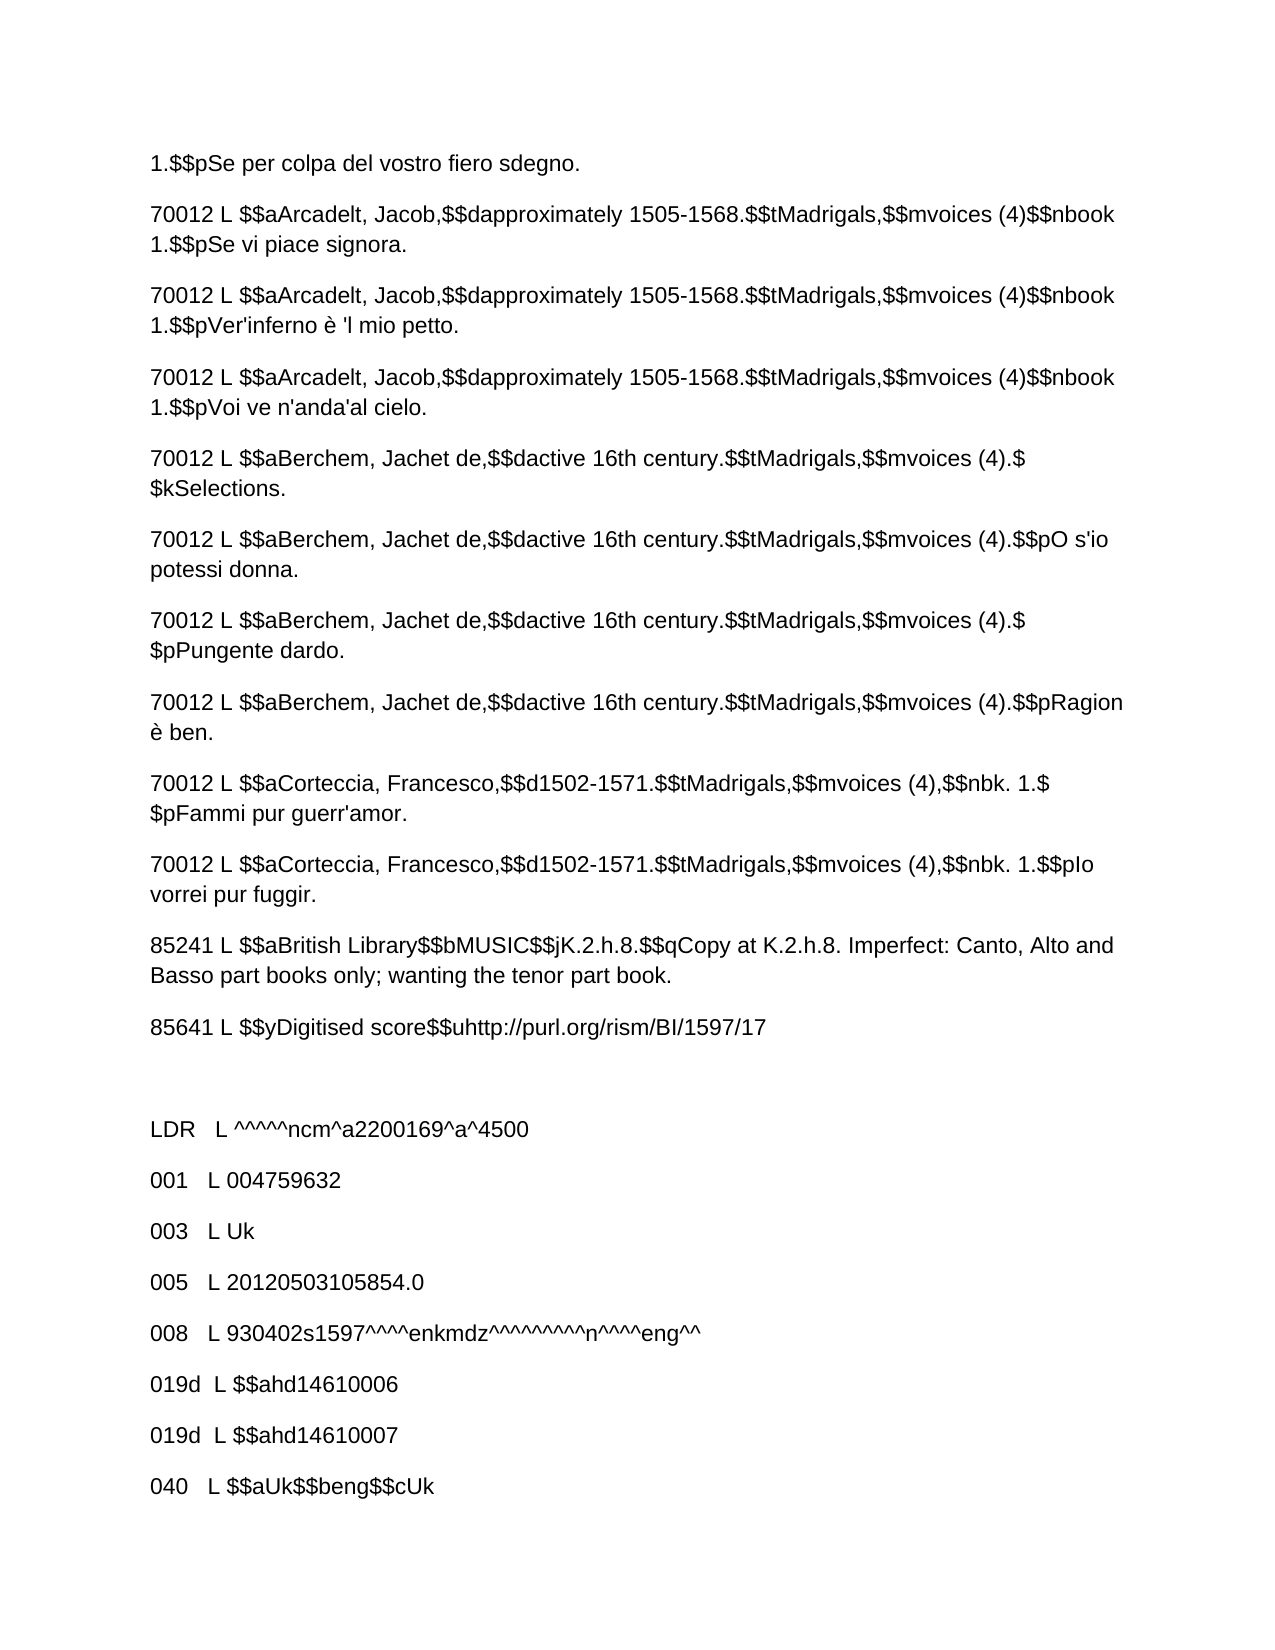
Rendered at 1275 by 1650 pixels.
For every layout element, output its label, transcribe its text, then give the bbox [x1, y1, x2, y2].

text LDR L ^^^^^ncm^a2200169^a^4500 [150, 1116, 1125, 1142]
text 70012 L $$aBerchem, Jachet de,$$dactive 16th century.$$tMadrigals,$$mvoices (4).$$pRagion è ben. [150, 688, 1125, 745]
text 003 L Uk [150, 1218, 1125, 1244]
text 019d L $$ahd14610006 [150, 1371, 1125, 1397]
text 70012 L $$aCorteccia, Francesco,$$d1502-1571.$$tMadrigals,$$mvoices (4),$$nbk. 1.$$pIo vorrei pur fuggir. [150, 851, 1125, 908]
text 008 L 930402s1597^^^^enkmdz^^^^^^^^^n^^^^eng^^ [150, 1320, 1125, 1346]
text 70012 L $$aCorteccia, Francesco,$$d1502-1571.$$tMadrigals,$$mvoices (4),$$nbk. 1.$$pFammi pur guerr'amor. [150, 770, 1125, 826]
text 70012 L $$aArcadelt, Jacob,$$dapproximately 1505-1568.$$tMadrigals,$$mvoices (4)$$nbook 1.$$pVoi ve n'anda'al cielo. [150, 363, 1125, 420]
text 70012 L $$aBerchem, Jachet de,$$dactive 16th century.$$tMadrigals,$$mvoices (4).$$pO s'io potessi donna. [150, 526, 1125, 583]
text 85241 L $$aBritish Library$$bMUSIC$$jK.2.h.8.$$qCopy at K.2.h.8. Imperfect: Canto, Alto and Basso part books only; wanting the tenor part book. [150, 932, 1125, 989]
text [150, 150, 1125, 176]
text 70012 L $$aArcadelt, Jacob,$$dapproximately 1505-1568.$$tMadrigals,$$mvoices (4)$$nbook 1.$$pSe vi piace signora. [150, 201, 1125, 258]
text 040 L $$aUk$$beng$$cUk [150, 1473, 1125, 1499]
text 001 L 004759632 [150, 1167, 1125, 1193]
text 005 L 20120503105854.0 [150, 1269, 1125, 1295]
text 85641 L $$yDigitised score$$uhttp://purl.org/rism/BI/1597/17 [150, 1013, 1125, 1040]
text 70012 L $$aBerchem, Jachet de,$$dactive 16th century.$$tMadrigals,$$mvoices (4).$$kSelections. [150, 445, 1125, 501]
text 019d L $$ahd14610007 [150, 1422, 1125, 1448]
text 70012 L $$aBerchem, Jachet de,$$dactive 16th century.$$tMadrigals,$$mvoices (4).$$pPungente dardo. [150, 607, 1125, 664]
text 70012 L $$aArcadelt, Jacob,$$dapproximately 1505-1568.$$tMadrigals,$$mvoices (4)$$nbook 1.$$pVer'inferno è 'l mio petto. [150, 282, 1125, 339]
